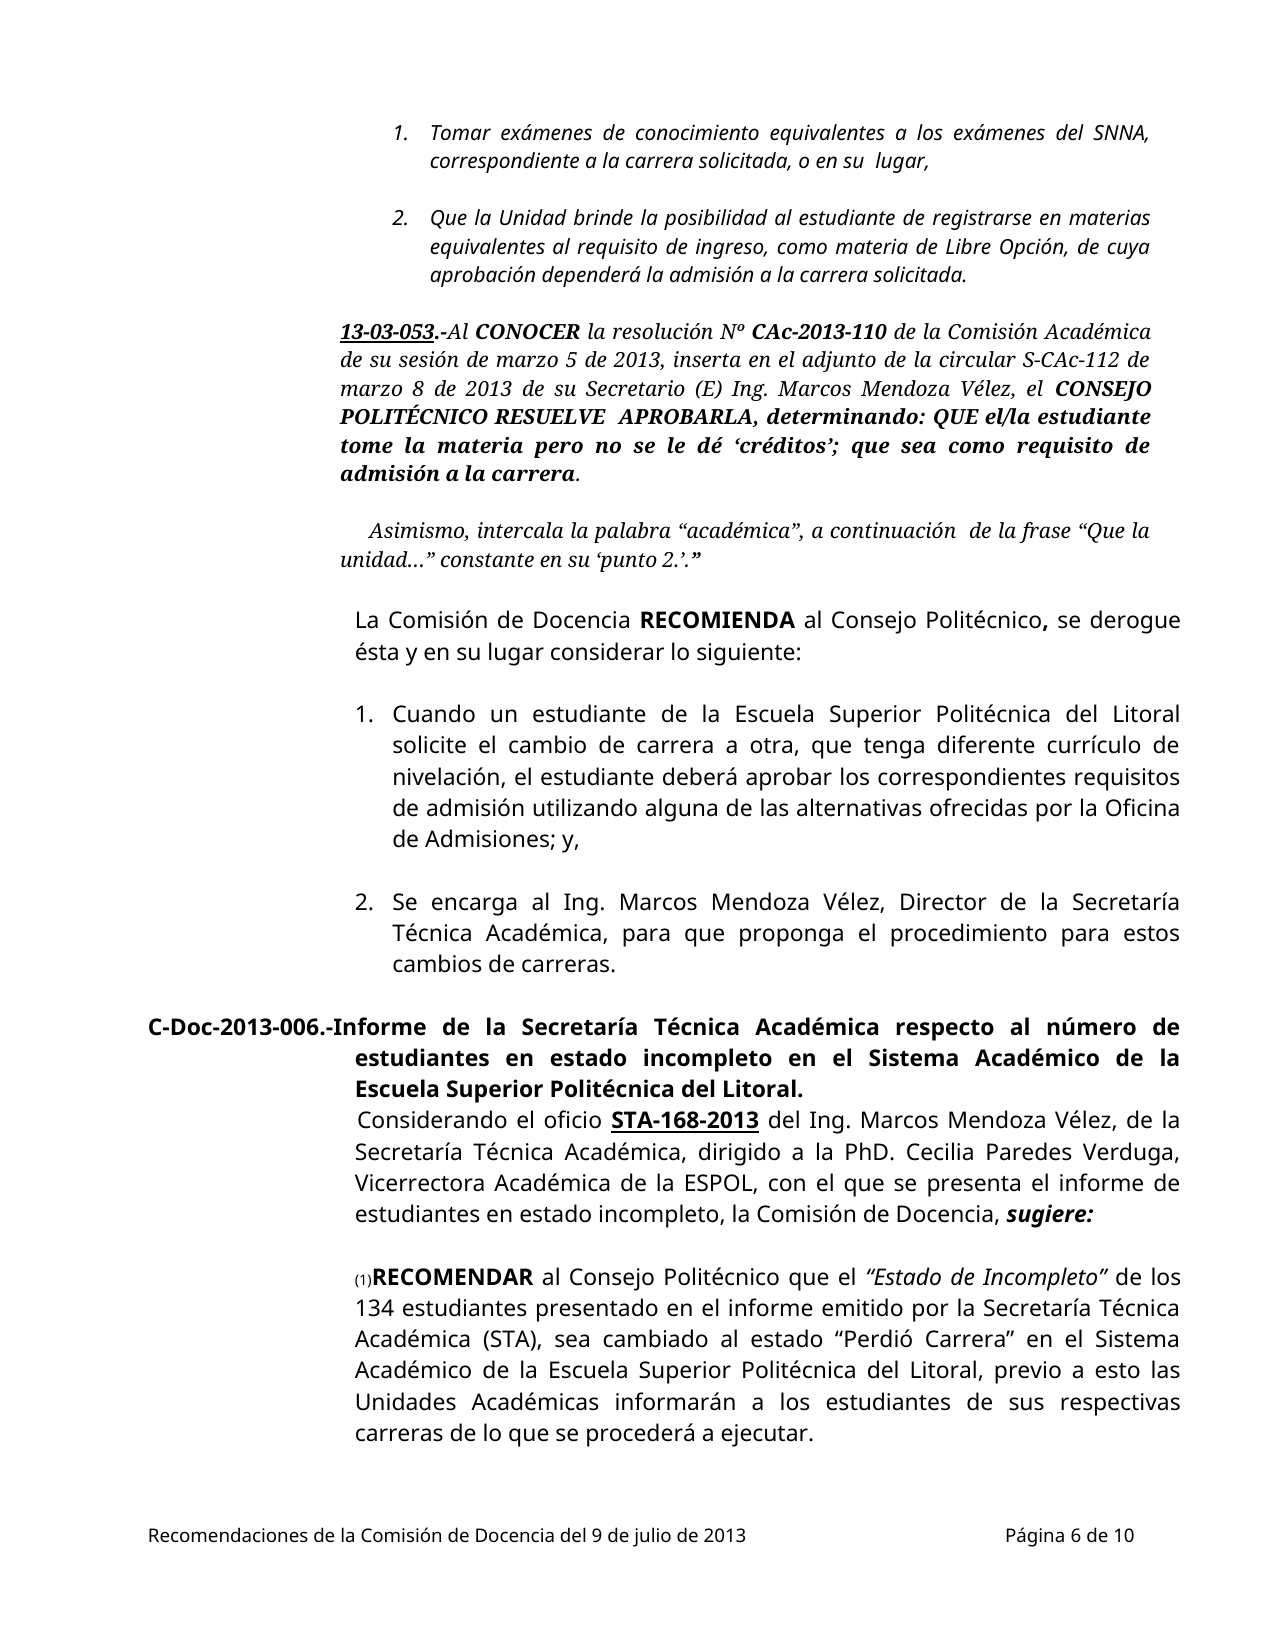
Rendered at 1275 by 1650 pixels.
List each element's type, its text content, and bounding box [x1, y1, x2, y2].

text C-Doc-2013-006.-Informe de la Secretaría Técnica Académica respecto al número de estudiantes en estado incompleto en el Sistema Académico de la Escuela Superior Politécnica del Litoral. [148, 1011, 1181, 1104]
list Cuando un estudiante de la Escuela Superior Politécnica del Litoral solicite el cambio de carrera a otra, que tenga diferente currículo de nivelación, el estudiante deberá aprobar los correspondientes requisitos de admisión utilizando alguna de las alternativas ofrecidas por la Oficina de Admisiones; y, [354, 698, 1181, 854]
list (1)RECOMENDAR al Consejo Politécnico que el “Estado de Incompleto” de los 134 estudiantes presentado en el informe emitido por la Secretaría Técnica Académica (STA), sea cambiado al estado “Perdió Carrera” en el Sistema Académico de la Escuela Superior Politécnica del Litoral, previo a esto las Unidades Académicas informarán a los estudiantes de sus respectivas carreras de lo que se procederá a ejecutar. [354, 1261, 1181, 1448]
text Asimismo, intercala la palabra “académica”, a continuación de la frase “Que la unidad…” constante en su ‘punto 2.’.” [340, 516, 1152, 573]
list Se encarga al Ing. Marcos Mendoza Vélez, Director de la Secretaría Técnica Académica, para que proponga el procedimiento para estos cambios de carreras. [354, 886, 1181, 979]
text Considerando el oficio STA-168-2013 del Ing. Marcos Mendoza Vélez, de la Secretaría Técnica Académica, dirigido a la PhD. Cecilia Paredes Verduga, Vicerrectora Académica de la ESPOL, con el que se presenta el informe de estudiantes en estado incompleto, la Comisión de Docencia, sugiere: [148, 1104, 1181, 1229]
list Tomar exámenes de conocimiento equivalentes a los exámenes del SNNA, correspondiente a la carrera solicitada, o en su lugar, [392, 118, 1152, 175]
text La Comisión de Docencia RECOMIENDA al Consejo Politécnico, se derogue ésta y en su lugar considerar lo siguiente: [354, 604, 1181, 667]
text 13-03-053.-Al CONOCER la resolución Nº CAc-2013-110 de la Comisión Académica de su sesión de marzo 5 de 2013, inserta en el adjunto de la circular S-CAc-112 de marzo 8 de 2013 de su Secretario (E) Ing. Marcos Mendoza Vélez, el CONSEJO POLITÉCNICO RESUELVE APROBARLA, determinando: QUE el/la estudiante tome la materia pero no se le dé ‘créditos’; que sea como requisito de admisión a la carrera. [340, 317, 1152, 488]
list Que la Unidad brinde la posibilidad al estudiante de registrarse en materias equivalentes al requisito de ingreso, como materia de Libre Opción, de cuya aprobación dependerá la admisión a la carrera solicitada. [392, 203, 1152, 289]
